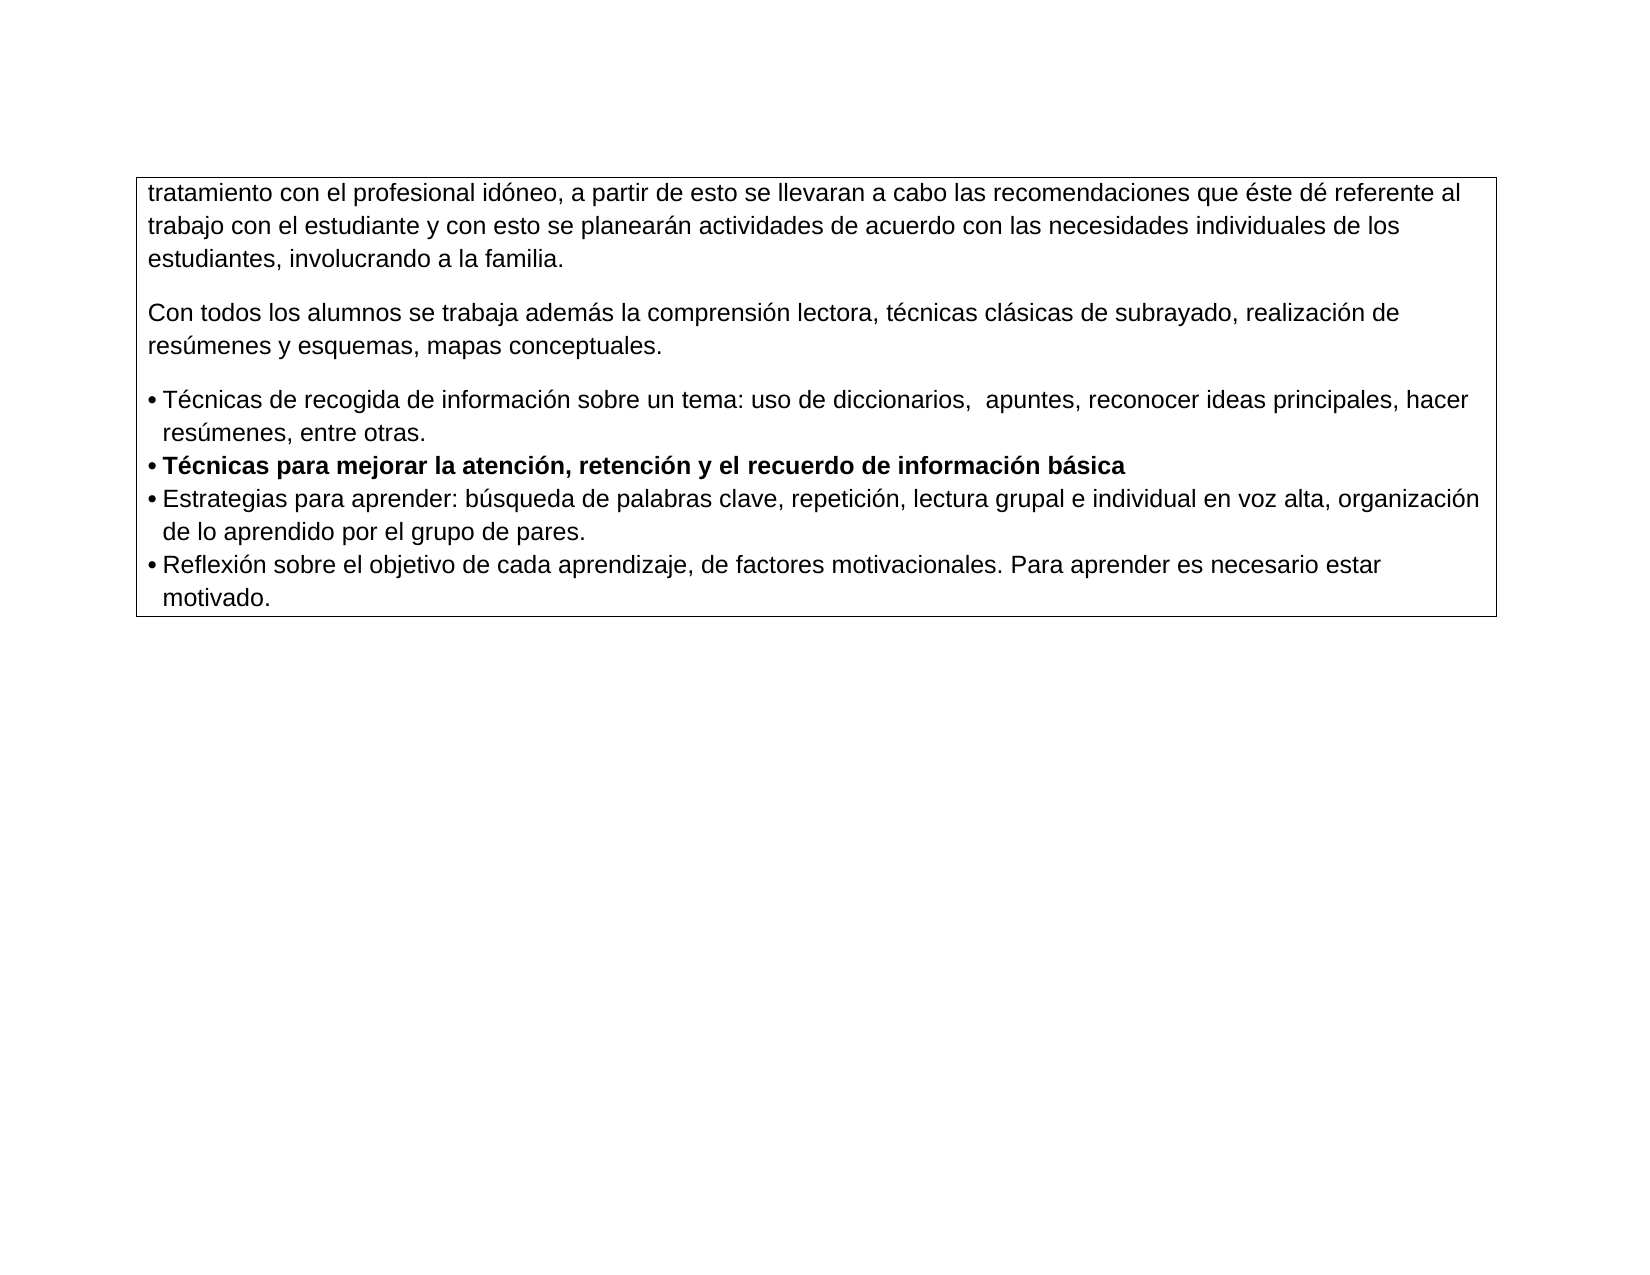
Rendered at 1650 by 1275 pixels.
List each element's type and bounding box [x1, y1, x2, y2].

table_cell [137, 178, 1496, 616]
